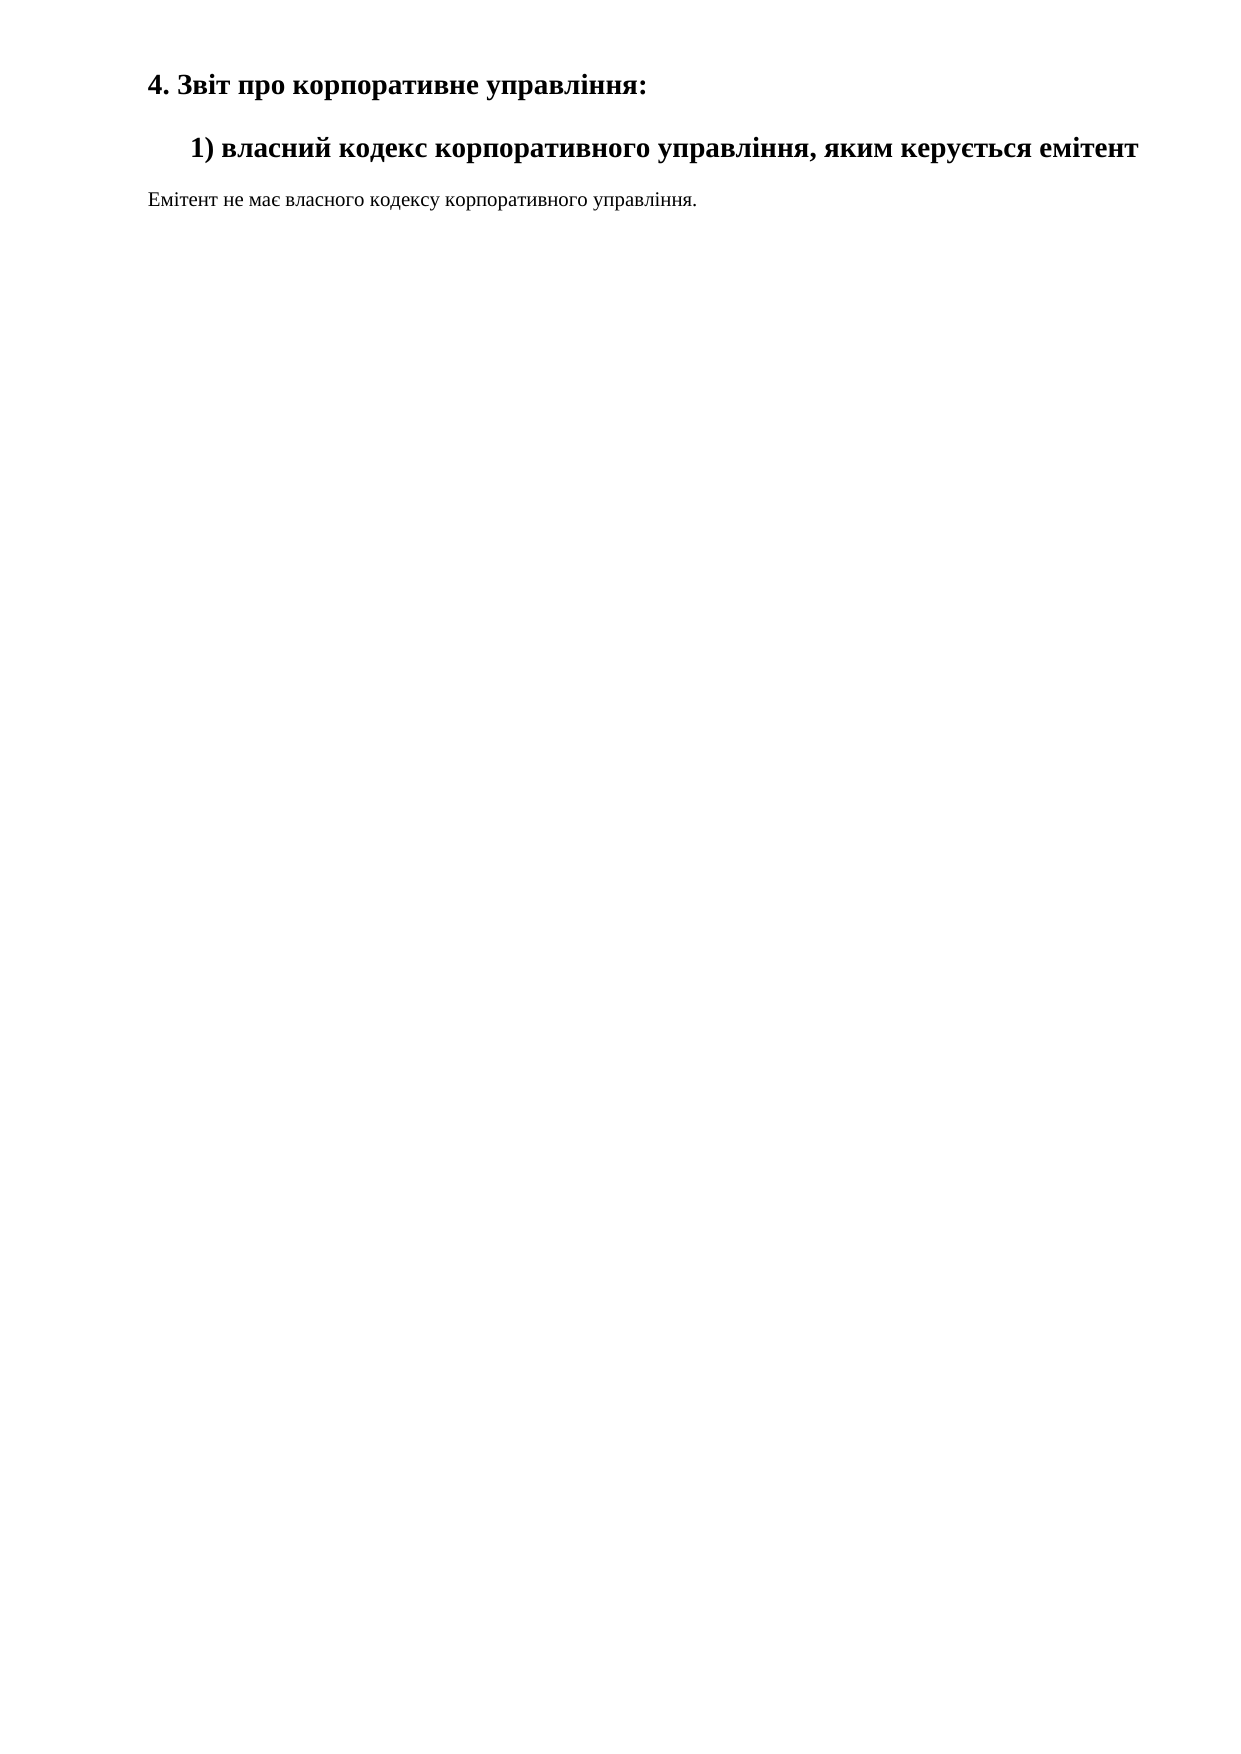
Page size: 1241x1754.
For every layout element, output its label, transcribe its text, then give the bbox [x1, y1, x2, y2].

text 4. Звіт про корпоративне управління: [148, 67, 1181, 101]
text 1) власний кодекс корпоративного управління, яким керується емітент [148, 130, 1181, 163]
text Емітент не має власного кодексу корпоративного управління. [148, 187, 1181, 211]
